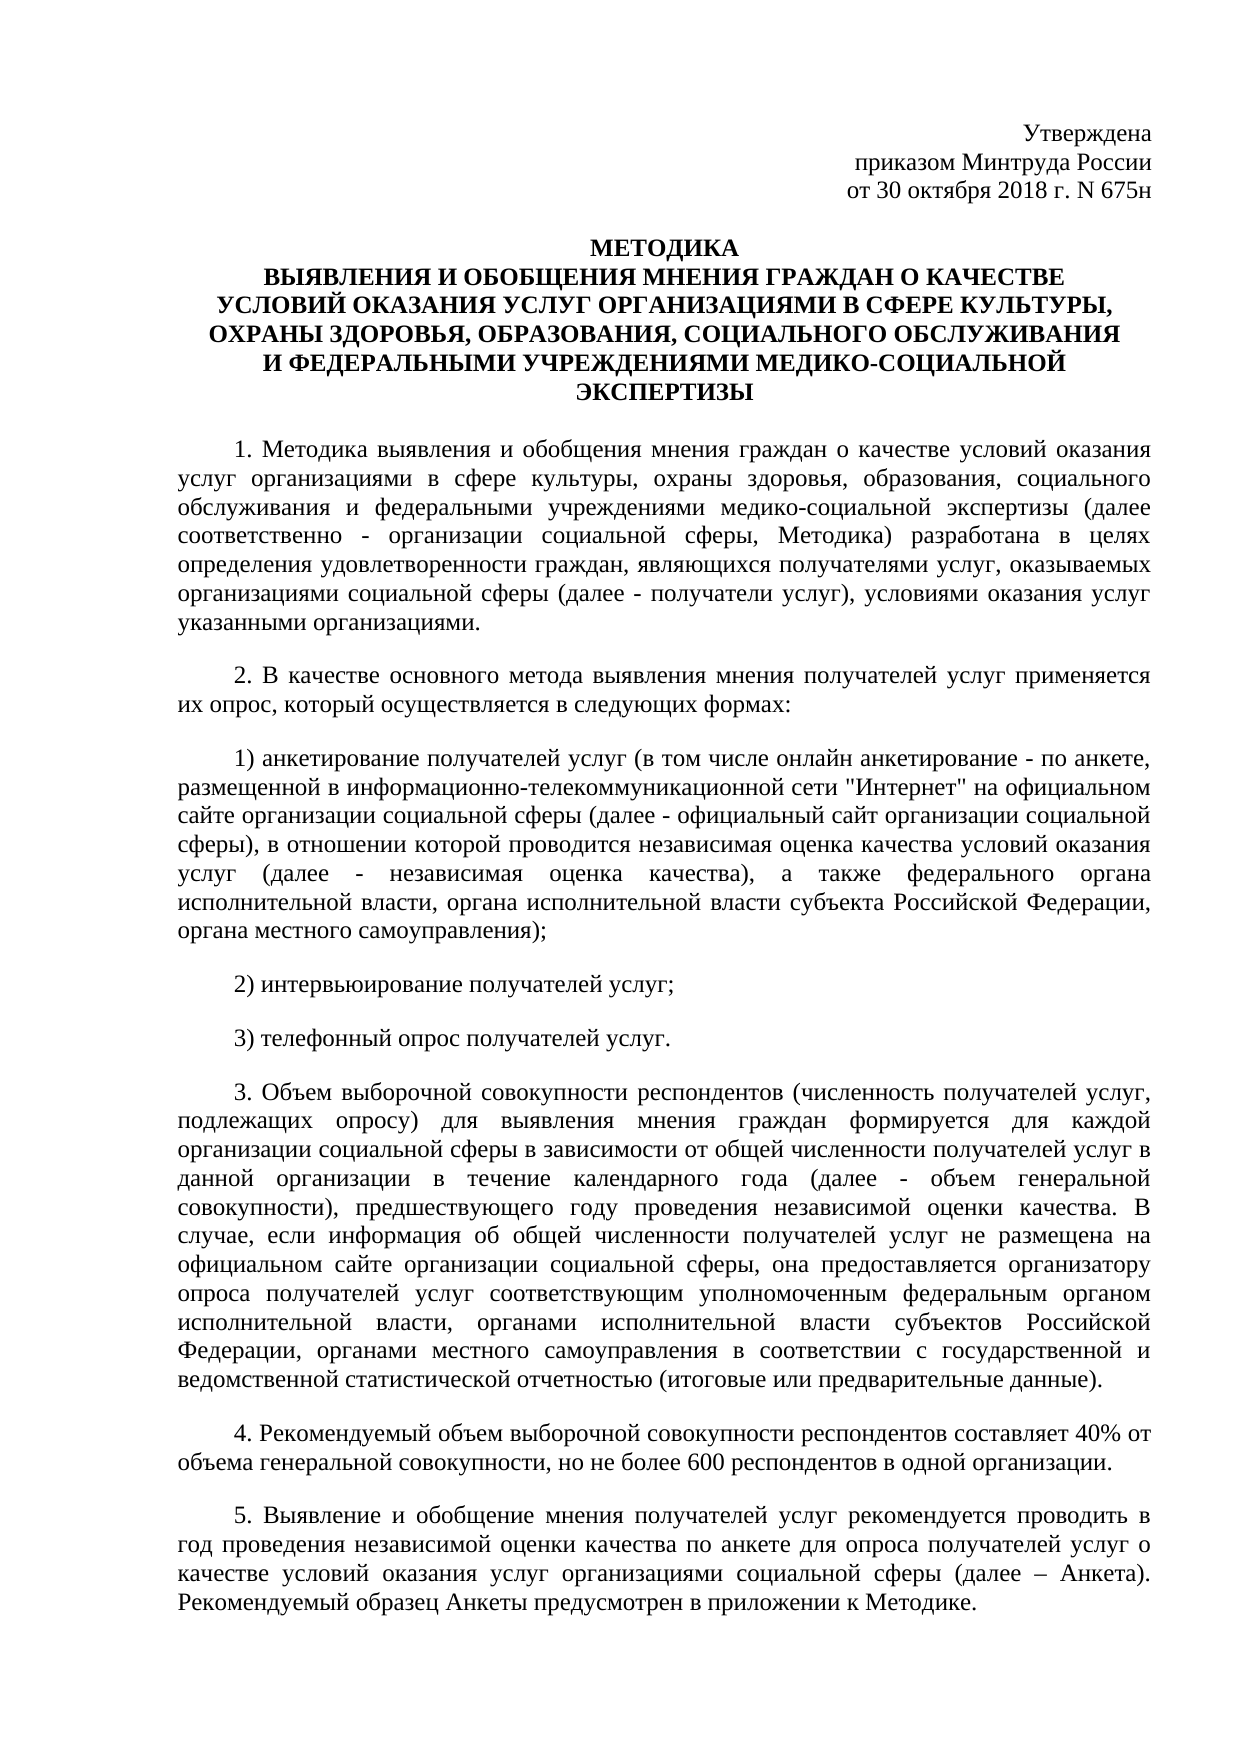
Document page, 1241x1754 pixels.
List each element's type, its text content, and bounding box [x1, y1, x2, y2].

text 2. В качестве основного метода выявления мнения получателей услуг применяется их опрос, который осуществляется в следующих формах: [177, 661, 1152, 718]
text 1) анкетирование получателей услуг (в том числе онлайн анкетирование - по анкете, размещенной в информационно-телекоммуникационной сети "Интернет" на официальном сайте организации социальной сферы (далее - официальный сайт организации социальной сферы), в отношении которой проводится независимая оценка качества условий оказания услуг (далее - независимая оценка качества), а также федерального органа исполнительной власти, органа исполнительной власти субъекта Российской Федерации, органа местного самоуправления); [177, 743, 1152, 944]
text 3. Объем выборочной совокупности респондентов (численность получателей услуг, подлежащих опросу) для выявления мнения граждан формируется для каждой организации социальной сферы в зависимости от общей численности получателей услуг в данной организации в течение календарного года (далее - объем генеральной совокупности), предшествующего году проведения независимой оценки качества. В случае, если информация об общей численности получателей услуг не размещена на официальном сайте организации социальной сферы, она предоставляется организатору опроса получателей услуг соответствующим уполномоченным федеральным органом исполнительной власти, органами исполнительной власти субъектов Российской Федерации, органами местного самоуправления в соответствии с государственной и ведомственной статистической отчетностью (итоговые или предварительные данные). [177, 1077, 1152, 1393]
text от 30 октября 2018 г. N 675н [177, 176, 1152, 204]
text 2) интервьюирование получателей услуг; [177, 969, 1152, 998]
text ОХРАНЫ ЗДОРОВЬЯ, ОБРАЗОВАНИЯ, СОЦИАЛЬНОГО ОБСЛУЖИВАНИЯ [177, 319, 1152, 348]
text 4. Рекомендуемый объем выборочной совокупности респондентов составляет 40% от объема генеральной совокупности, но не более 600 респондентов в одной организации. [177, 1418, 1152, 1476]
text 3) телефонный опрос получателей услуг. [177, 1023, 1152, 1052]
text 5. Выявление и обобщение мнения получателей услуг рекомендуется проводить в год проведения независимой оценки качества по анкете для опроса получателей услуг о качестве условий оказания услуг организациями социальной сферы (далее – Анкета). Рекомендуемый образец Анкеты предусмотрен в приложении к Методике. [177, 1501, 1152, 1616]
text приказом Минтруда России [177, 147, 1152, 176]
text ВЫЯВЛЕНИЯ И ОБОБЩЕНИЯ МНЕНИЯ ГРАЖДАН О КАЧЕСТВЕ [177, 262, 1152, 291]
text УСЛОВИЙ ОКАЗАНИЯ УСЛУГ ОРГАНИЗАЦИЯМИ В СФЕРЕ КУЛЬТУРЫ, [177, 291, 1152, 319]
text Утверждена [177, 118, 1152, 147]
text 1. Методика выявления и обобщения мнения граждан о качестве условий оказания услуг организациями в сфере культуры, охраны здоровья, образования, социального обслуживания и федеральными учреждениями медико-социальной экспертизы (далее соответственно - организации социальной сферы, Методика) разработана в целях определения удовлетворенности граждан, являющихся получателями услуг, оказываемых организациями социальной сферы (далее - получатели услуг), условиями оказания услуг указанными организациями. [177, 434, 1152, 636]
text МЕТОДИКА [177, 233, 1152, 262]
text И ФЕДЕРАЛЬНЫМИ УЧРЕЖДЕНИЯМИ МЕДИКО-СОЦИАЛЬНОЙ ЭКСПЕРТИЗЫ [177, 348, 1152, 406]
